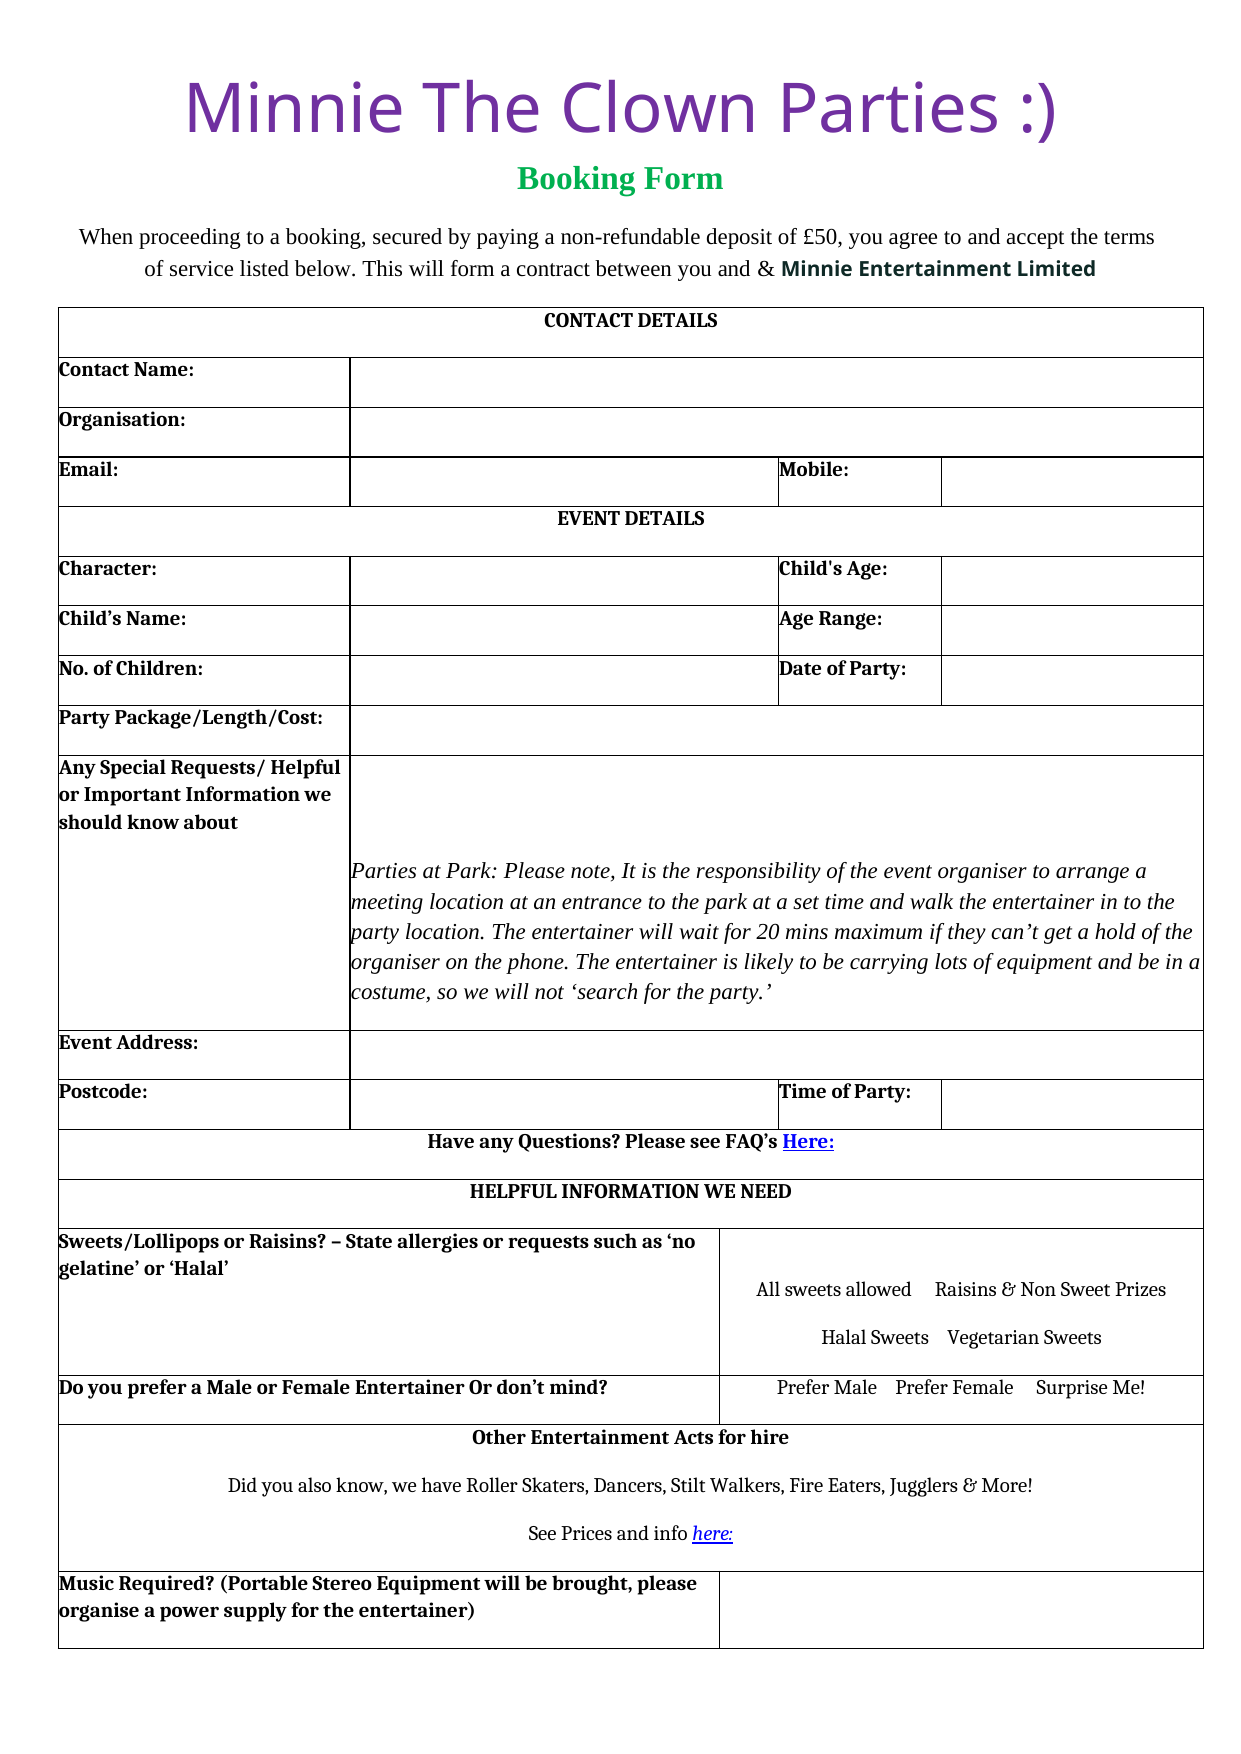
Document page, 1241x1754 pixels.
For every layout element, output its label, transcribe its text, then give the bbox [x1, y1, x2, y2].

table_cell Time of Party: [779, 1080, 941, 1129]
table_cell [942, 656, 1203, 705]
table_cell [351, 706, 1203, 754]
table_cell All sweets allowed Raisins & Non Sweet Prizes Halal Sweets Vegetarian Sweets [720, 1229, 1203, 1374]
table_cell Mobile: [779, 458, 941, 506]
table_cell Music Required? (Portable Stereo Equipment will be brought, please organise a power supply for the entertainer) [59, 1572, 719, 1648]
table_cell Organisation: [59, 408, 349, 456]
table_cell [351, 1031, 1203, 1079]
table_cell Event Address: [59, 1031, 349, 1079]
table_cell [942, 557, 1203, 605]
table_cell Party Package/Length/Cost: [59, 706, 349, 754]
table_cell [351, 408, 1203, 456]
table_cell Sweets/Lollipops or Raisins? – State allergies or requests such as ‘no gelatine’ or ‘Halal’ [59, 1229, 719, 1374]
table_cell Date of Party: [779, 656, 941, 705]
table_cell [942, 458, 1203, 506]
table_cell Do you prefer a Male or Female Entertainer Or don’t mind? [59, 1376, 719, 1424]
table_header CONTACT DETAILS [59, 308, 1203, 357]
table_cell [942, 606, 1203, 655]
table_cell Email: [59, 458, 349, 506]
table_cell No. of Children: [59, 656, 349, 705]
table_cell Prefer Male Prefer Female Surprise Me! [720, 1376, 1203, 1424]
table_cell EVENT DETAILS [59, 507, 1203, 556]
text When proceeding to a booking, secured by paying a non-refundable deposit of £50, you agree to and accept the terms of service listed below. This will form a contract between you and & Minnie Entertainment Limited [59, 223, 1181, 282]
table_cell [351, 656, 778, 705]
table_cell HELPFUL INFORMATION WE NEED [59, 1180, 1203, 1228]
table_cell [351, 358, 1203, 407]
table_cell Other Entertainment Acts for hire Did you also know, we have Roller Skaters, Dancers, Stilt Walkers, Fire Eaters, Jugglers & More! See Prices and info here: [59, 1425, 1203, 1571]
table_cell Character: [59, 557, 349, 605]
table_cell Age Range: [779, 606, 941, 655]
table_cell Child’s Name: [59, 606, 349, 655]
table_cell [942, 1080, 1203, 1129]
table_cell Child's Age: [779, 557, 941, 605]
table_cell [351, 1080, 778, 1129]
table_cell [351, 557, 778, 605]
table_cell Parties at Park: Please note, It is the responsibility of the event organiser to arrange a meeting location at an entrance to the park at a set time and walk the entertainer in to the party location. The entertainer will wait for 20 mins maximum if they can’t get a hold of the organiser on the phone. The entertainer is likely to be carrying lots of equipment and be in a costume, so we will not ‘search for the party.’ [351, 756, 1203, 1029]
table_cell [351, 606, 778, 655]
table_cell [720, 1572, 1203, 1648]
table_cell Postcode: [59, 1080, 349, 1129]
table_cell Any Special Requests/ Helpful or Important Information we should know about [59, 756, 349, 1029]
table_cell [351, 458, 778, 506]
table_cell Have any Questions? Please see FAQ’s Here: [59, 1130, 1203, 1178]
table_cell Contact Name: [59, 358, 349, 407]
text Minnie The Clown Parties :) Booking Form [59, 59, 1181, 197]
